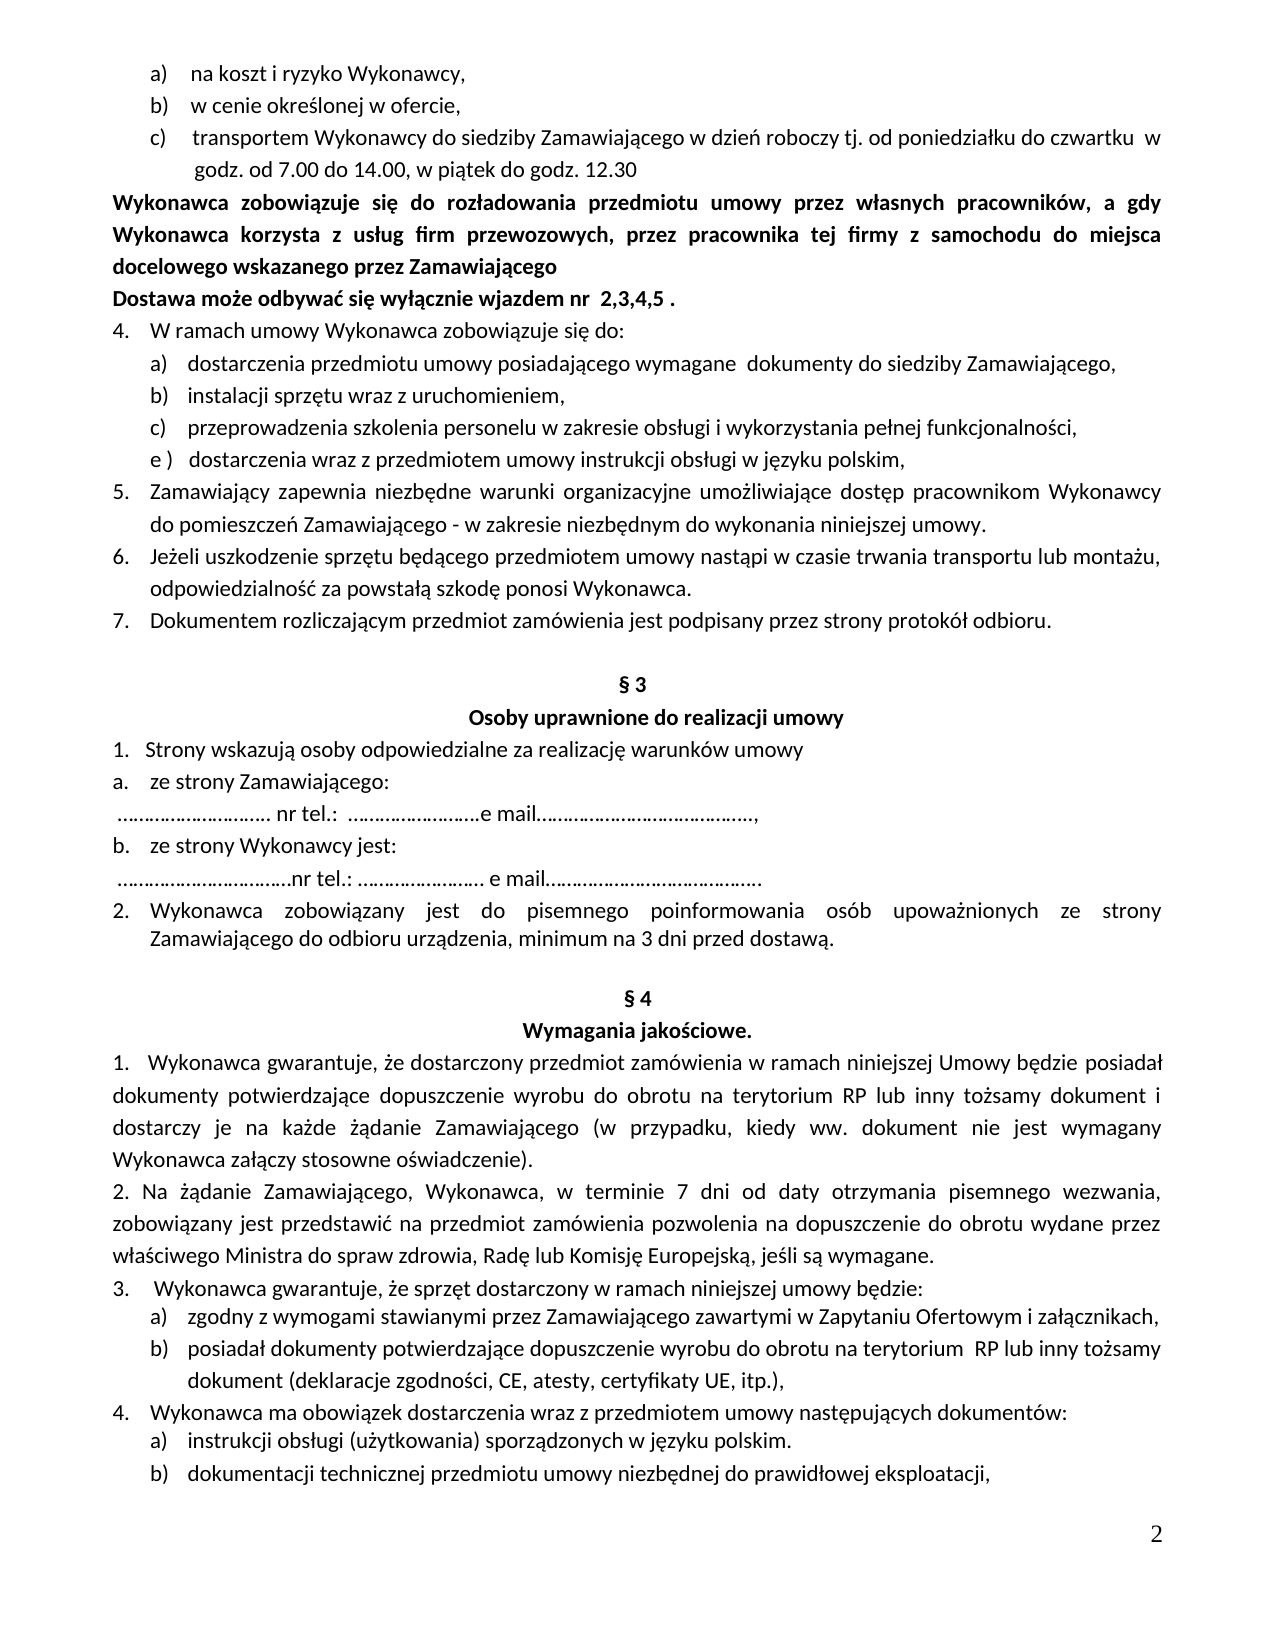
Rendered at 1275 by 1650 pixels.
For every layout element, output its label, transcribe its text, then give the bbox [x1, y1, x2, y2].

list Wykonawca gwarantuje, że sprzęt dostarczony w ramach niniejszej umowy będzie: [112, 1274, 1163, 1302]
text § 4 [112, 984, 1163, 1012]
text § 3 [150, 671, 1163, 699]
text c) transportem Wykonawcy do siedziby Zamawiającego w dzień roboczy tj. od poniedziałku do czwartku w godz. od 7.00 do 14.00, w piątek do godz. 12.30 [150, 123, 1163, 184]
list posiadał dokumenty potwierdzające dopuszczenie wyrobu do obrotu na terytorium RP lub inny tożsamy dokument (deklaracje zgodności, CE, atesty, certyfikaty UE, itp.), [150, 1334, 1163, 1394]
text 1. Strony wskazują osoby odpowiedzialne za realizację warunków umowy [112, 735, 1163, 763]
list Zamawiający zapewnia niezbędne warunki organizacyjne umożliwiające dostęp pracownikom Wykonawcy do pomieszczeń Zamawiającego - w zakresie niezbędnym do wykonania niniejszej umowy. [112, 477, 1163, 538]
list przeprowadzenia szkolenia personelu w zakresie obsługi i wykorzystania pełnej funkcjonalności, [150, 413, 1163, 441]
list ze strony Wykonawcy jest: [112, 832, 1163, 859]
list w cenie określonej w ofercie, [150, 91, 1163, 119]
text 2. Na żądanie Zamawiającego, Wykonawca, w terminie 7 dni od daty otrzymania pisemnego wezwania, zobowiązany jest przedstawić na przedmiot zamówienia pozwolenia na dopuszczenie do obrotu wydane przez właściwego Ministra do spraw zdrowia, Radę lub Komisję Europejską, jeśli są wymagane. [112, 1177, 1163, 1270]
text Wykonawca zobowiązuje się do rozładowania przedmiotu umowy przez własnych pracowników, a gdy Wykonawca korzysta z usług firm przewozowych, przez pracownika tej firmy z samochodu do miejsca docelowego wskazanego przez Zamawiającego [112, 188, 1163, 280]
list Dokumentem rozliczającym przedmiot zamówienia jest podpisany przez strony protokół odbioru. [112, 606, 1163, 634]
text 1. Wykonawca gwarantuje, że dostarczony przedmiot zamówienia w ramach niniejszej Umowy będzie posiadał dokumenty potwierdzające dopuszczenie wyrobu do obrotu na terytorium RP lub inny tożsamy dokument i dostarczy je na każde żądanie Zamawiającego (w przypadku, kiedy ww. dokument nie jest wymagany Wykonawca załączy stosowne oświadczenie). [112, 1048, 1163, 1173]
list dostarczenia przedmiotu umowy posiadającego wymagane dokumenty do siedziby Zamawiającego, [150, 349, 1163, 377]
list Jeżeli uszkodzenie sprzętu będącego przedmiotem umowy nastąpi w czasie trwania transportu lub montażu, odpowiedzialność za powstałą szkodę ponosi Wykonawca. [112, 542, 1163, 602]
text Wymagania jakościowe. [112, 1016, 1163, 1044]
list instrukcji obsługi (użytkowania) sporządzonych w języku polskim. [150, 1426, 1163, 1454]
list Wykonawca ma obowiązek dostarczenia wraz z przedmiotem umowy następujących dokumentów: [112, 1398, 1163, 1426]
list dokumentacji technicznej przedmiotu umowy niezbędnej do prawidłowej eksploatacji, [150, 1459, 1163, 1487]
list ze strony Zamawiającego: [112, 767, 1163, 795]
list instalacji sprzętu wraz z uruchomieniem, [150, 381, 1163, 409]
list zgodny z wymogami stawianymi przez Zamawiającego zawartymi w Zapytaniu Ofertowym i załącznikach, [150, 1302, 1163, 1330]
text ……………………………nr tel.: …………………… e mail………………………………….. [112, 864, 1163, 892]
text Osoby uprawnione do realizacji umowy [150, 703, 1163, 731]
text Dostawa może odbywać się wyłącznie wjazdem nr 2,3,4,5 . [112, 284, 1163, 312]
text ……………………….. nr tel.: …………………….e mail………………………………….., [112, 799, 1163, 827]
list Wykonawca zobowiązany jest do pisemnego poinformowania osób upoważnionych ze strony Zamawiającego do odbioru urządzenia, minimum na 3 dni przed dostawą. [112, 896, 1163, 952]
text e ) dostarczenia wraz z przedmiotem umowy instrukcji obsługi w języku polskim, [150, 445, 1163, 473]
list W ramach umowy Wykonawca zobowiązuje się do: [112, 317, 1163, 344]
list na koszt i ryzyko Wykonawcy, [150, 59, 1163, 87]
